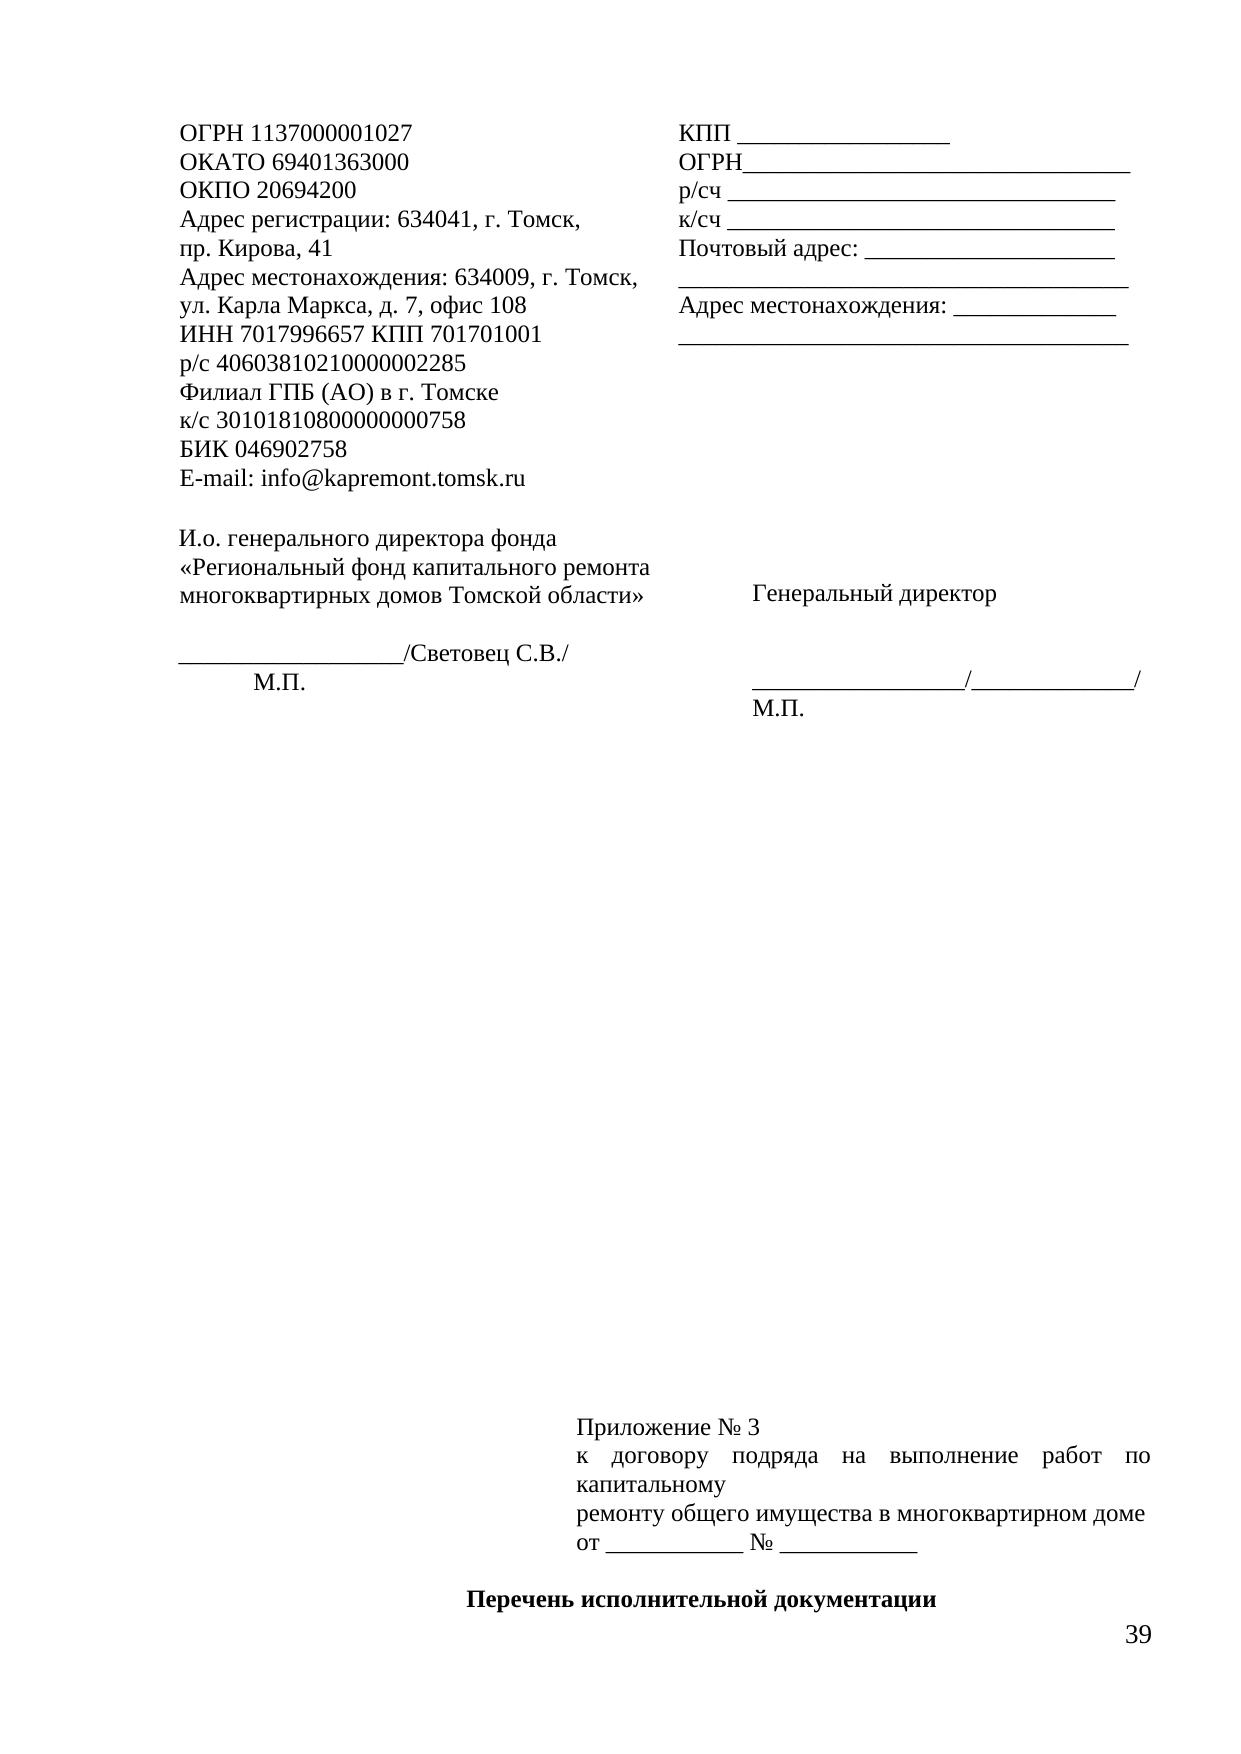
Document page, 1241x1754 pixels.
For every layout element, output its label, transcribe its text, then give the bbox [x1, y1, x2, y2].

text ремонту общего имущества в многоквартирном доме [576, 1498, 1152, 1527]
text Приложение № 3 [576, 1412, 1152, 1441]
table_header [677, 118, 1176, 722]
text к договору подряда на выполнение работ по капитальному [576, 1441, 1152, 1498]
text Перечень исполнительной документации [177, 1584, 1152, 1613]
text от ___________ № ___________ [576, 1527, 1152, 1556]
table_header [178, 118, 677, 722]
